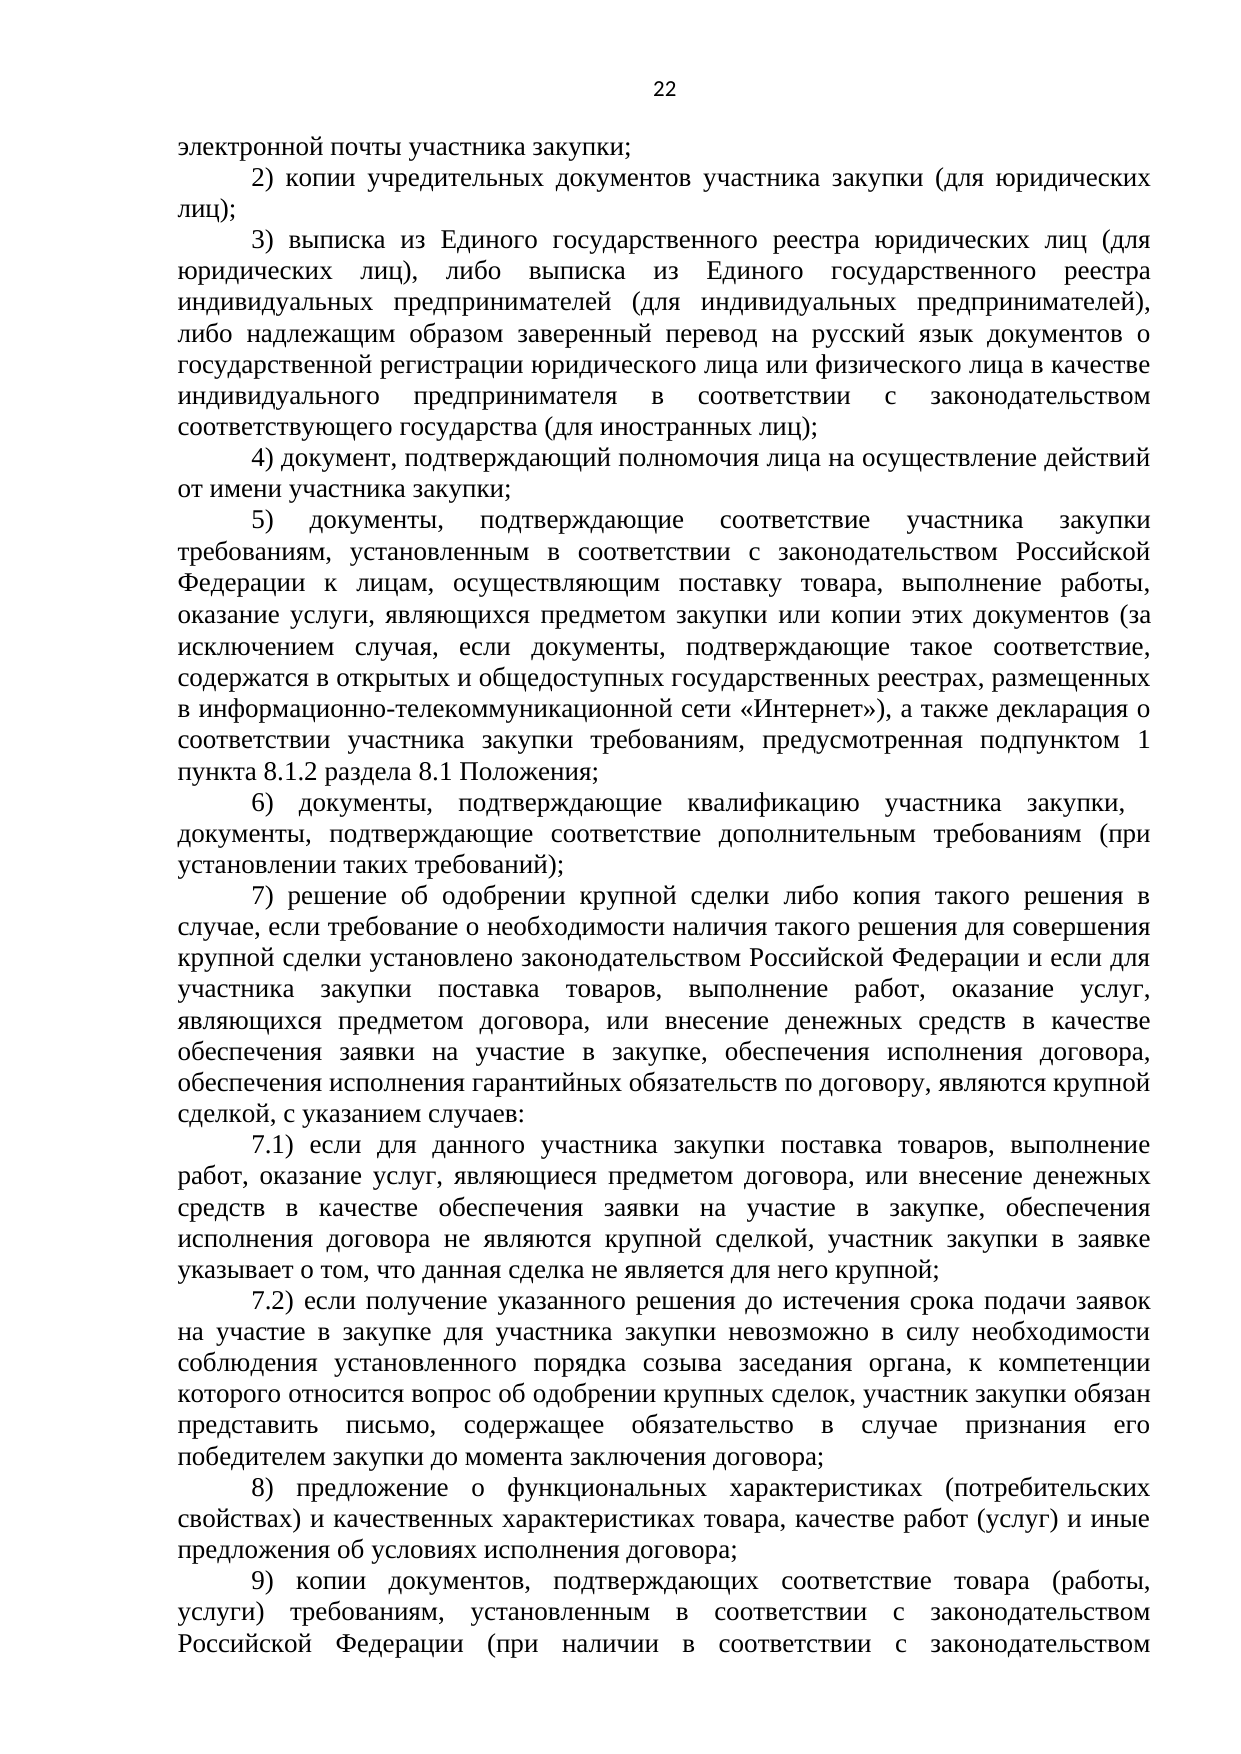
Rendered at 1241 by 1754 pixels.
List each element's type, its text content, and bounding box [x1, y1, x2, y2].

text 5) документы, подтверждающие соответствие участника закупки требованиям, установленным в соответствии с законодательством Российской Федерации к лицам, осуществляющим поставку товара, выполнение работы, оказание услуги, являющихся предметом закупки или копии этих документов (за исключением случая, если документы, подтверждающие такое соответствие, содержатся в открытых и общедоступных государственных реестрах, размещенных в информационно-телекоммуникационной сети «Интернет»), а также декларация о соответствии участника закупки требованиям, предусмотренная подпунктом 1 пункта 8.1.2 раздела 8.1 Положения; [177, 503, 1152, 786]
text 7.1) если для данного участника закупки поставка товаров, выполнение работ, оказание услуг, являющиеся предметом договора, или внесение денежных средств в качестве обеспечения заявки на участие в закупке, обеспечения исполнения договора не являются крупной сделкой, участник закупки в заявке указывает о том, что данная сделка не является для него крупной; [177, 1128, 1152, 1284]
text 6) документы, подтверждающие квалификацию участника закупки, документы, подтверждающие соответствие дополнительным требованиям (при установлении таких требований); [177, 786, 1152, 879]
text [177, 1564, 1152, 1658]
text 3) выписка из Единого государственного реестра юридических лиц (для юридических лиц), либо выписка из Единого государственного реестра индивидуальных предпринимателей (для индивидуальных предпринимателей), либо надлежащим образом заверенный перевод на русский язык документов о государственной регистрации юридического лица или физического лица в качестве индивидуального предпринимателя в соответствии с законодательством соответствующего государства (для иностранных лиц); [177, 223, 1152, 441]
text 2) копии учредительных документов участника закупки (для юридических лиц); [177, 161, 1152, 223]
text 7.2) если получение указанного решения до истечения срока подачи заявок на участие в закупке для участника закупки невозможно в силу необходимости соблюдения установленного порядка созыва заседания органа, к компетенции которого относится вопрос об одобрении крупных сделок, участник закупки обязан представить письмо, содержащее обязательство в случае признания его победителем закупки до момента заключения договора; [177, 1284, 1152, 1471]
text 4) документ, подтверждающий полномочия лица на осуществление действий от имени участника закупки; [177, 441, 1152, 503]
text 8) предложение о функциональных характеристиках (потребительских свойствах) и качественных характеристиках товара, качестве работ (услуг) и иные предложения об условиях исполнения договора; [177, 1471, 1152, 1564]
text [177, 130, 1152, 161]
text 7) решение об одобрении крупной сделки либо копия такого решения в случае, если требование о необходимости наличия такого решения для совершения крупной сделки установлено законодательством Российской Федерации и если для участника закупки поставка товаров, выполнение работ, оказание услуг, являющихся предметом договора, или внесение денежных средств в качестве обеспечения заявки на участие в закупке, обеспечения исполнения договора, обеспечения исполнения гарантийных обязательств по договору, являются крупной сделкой, с указанием случаев: [177, 879, 1152, 1128]
